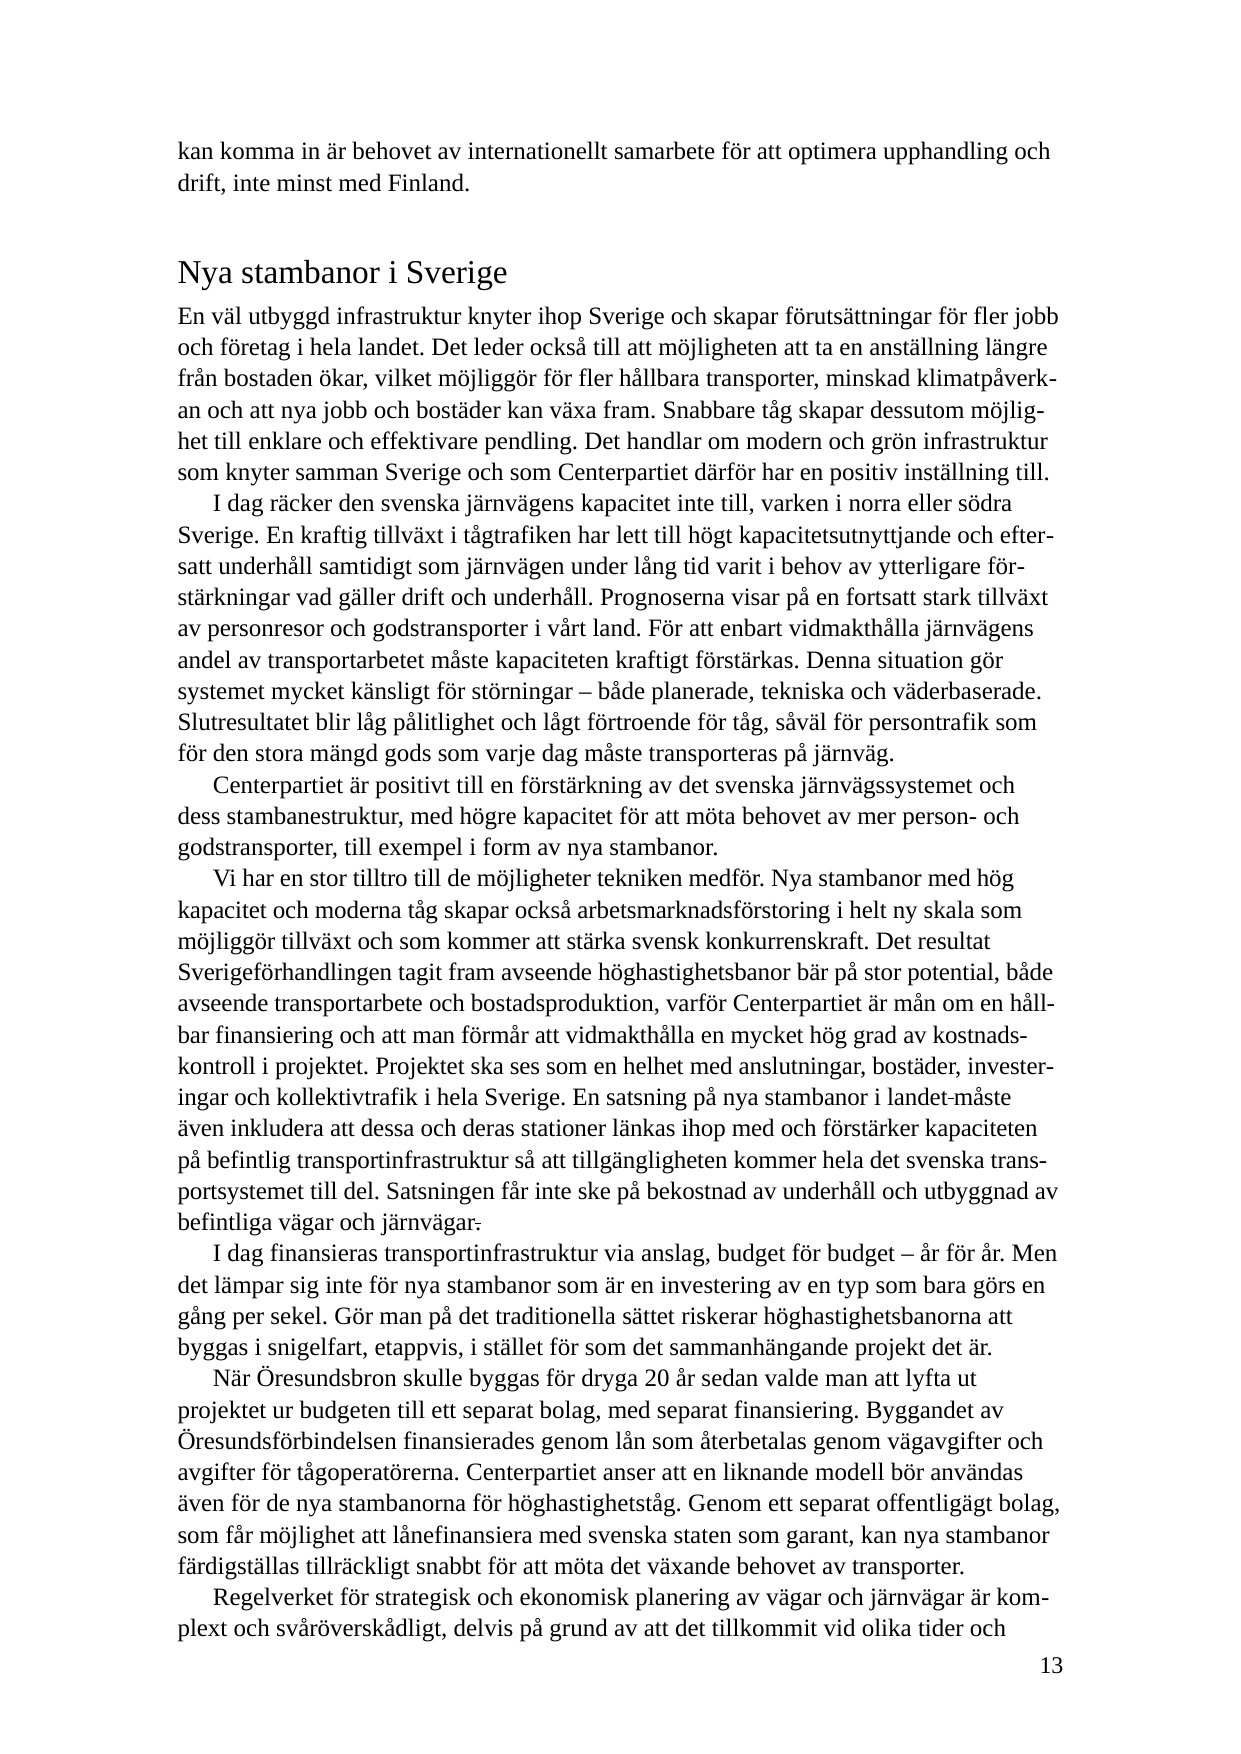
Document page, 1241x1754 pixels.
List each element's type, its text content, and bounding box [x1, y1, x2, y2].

text Vi har en stor tilltro till de möjligheter tekniken medför. Nya stambanor med hög kapacitet och moderna tåg skapar också arbetsmarknadsförstoring i helt ny skala som möjliggör tillväxt och som kommer att stärka svensk konkurrenskraft. Det resultat Sverigeförhandlingen tagit fram avseende höghastighetsbanor bär på stor potential, både avseende transportarbete och bostadsproduktion, varför Centerpartiet är mån om en hållbar finansiering och att man förmår att vidmakthålla en mycket hög grad av kostnadskontroll i projektet. Projektet ska ses som en helhet med anslutningar, bostäder, investeringar och kollektivtrafik i hela Sverige. En satsning på nya stambanor i landet måste även inkludera att dessa och deras stationer länkas ihop med och förstärker kapaciteten på befintlig transportinfrastruktur så att tillgängligheten kommer hela det svenska transportsystemet till del. Satsningen får inte ske på bekostnad av underhåll och utbyggnad av befintliga vägar och järnvägar. [177, 861, 1063, 1236]
text Centerpartiet är positivt till en förstärkning av det svenska järnvägssystemet och dess stambanestruktur, med högre kapacitet för att möta behovet av mer person- och godstransporter, till exempel i form av nya stambanor. [177, 767, 1063, 861]
text I dag räcker den svenska järnvägens kapacitet inte till, varken i norra eller södra Sverige. En kraftig tillväxt i tågtrafiken har lett till högt kapacitetsutnyttjande och eftersatt underhåll samtidigt som järnvägen under lång tid varit i behov av ytterligare förstärkningar vad gäller drift och underhåll. Prognoserna visar på en fortsatt stark tillväxt av personresor och godstransporter i vårt land. För att enbart vidmakthålla järnvägens andel av transportarbetet måste kapaciteten kraftigt förstärkas. Denna situation gör systemet mycket känsligt för störningar – både planerade, tekniska och väderbaserade. Slutresultatet blir låg pålitlighet och lågt förtroende för tåg, såväl för persontrafik som för den stora mängd gods som varje dag måste transporteras på järnväg. [177, 486, 1063, 767]
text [177, 1580, 1063, 1642]
text När Öresundsbron skulle byggas för dryga 20 år sedan valde man att lyfta ut projektet ur budgeten till ett separat bolag, med separat finansiering. Byggandet av Öresundsförbindelsen finansierades genom lån som återbetalas genom vägavgifter och avgifter för tågoperatörerna. Centerpartiet anser att en liknande modell bör användas även för de nya stambanorna för höghastighetståg. Genom ett separat offentligägt bolag, som får möjlighet att lånefinansiera med svenska staten som garant, kan nya stambanor färdigställas tillräckligt snabbt för att möta det växande behovet av transporter. [177, 1361, 1063, 1580]
text En väl utbyggd infrastruktur knyter ihop Sverige och skapar förutsättningar för fler jobb och företag i hela landet. Det leder också till att möjligheten att ta en anställning längre från bostaden ökar, vilket möjliggör för fler hållbara transporter, minskad klimatpåverkan och att nya jobb och bostäder kan växa fram. Snabbare tåg skapar dessutom möjlighet till enklare och effektivare pendling. Det handlar om modern och grön infrastruktur som knyter samman Sverige och som Centerpartiet därför har en positiv inställning till. [177, 298, 1063, 486]
text I dag finansieras transportinfrastruktur via anslag, budget för budget – år för år. Men det lämpar sig inte för nya stambanor som är en investering av en typ som bara görs en gång per sekel. Gör man på det traditionella sättet riskerar höghastighetsbanorna att byggas i snigelfart, etappvis, i stället för som det sammanhängande projekt det är. [177, 1236, 1063, 1361]
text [177, 134, 1063, 196]
subtitle Nya stambanor i Sverige [177, 259, 1063, 290]
